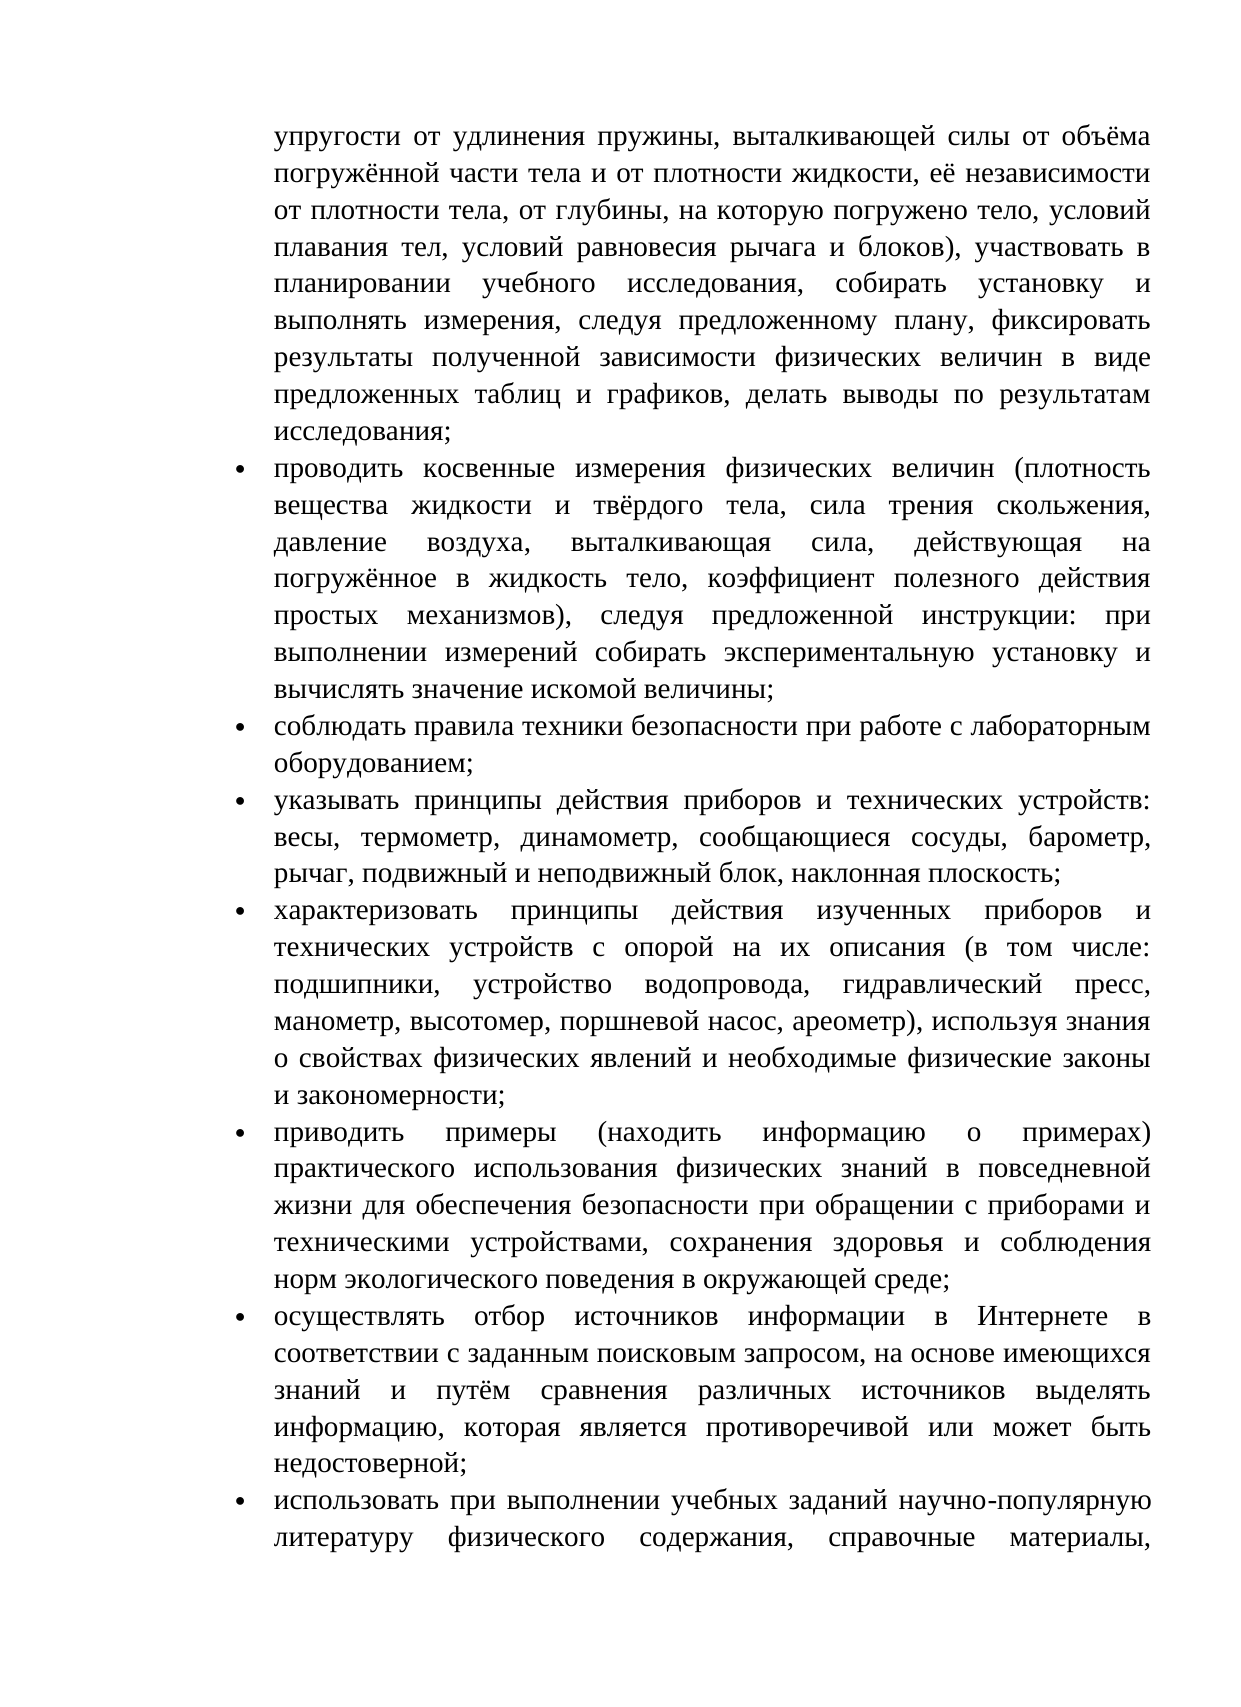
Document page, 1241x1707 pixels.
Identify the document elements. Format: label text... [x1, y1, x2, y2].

list указывать принципы действия приборов и технических устройств: весы, термометр, динамометр, сообщающиеся сосуды, барометр, рычаг, подвижный и неподвижный блок, наклонная плоскость; [236, 782, 1152, 889]
list соблюдать правила техники безопасности при работе с лабораторным оборудованием; [236, 708, 1152, 778]
list проводить косвенные измерения физических величин (плотность вещества жидкости и твёрдого тела, сила трения скольжения, давление воздуха, выталкивающая сила, действующая на погружённое в жидкость тело, коэффициент полезного действия простых механизмов), следуя предложенной инструкции: при выполнении измерений собирать экспериментальную установку и вычислять значение искомой величины; [236, 450, 1152, 705]
list приводить примеры (находить информацию о примерах) практического использования физических знаний в повседневной жизни для обеспечения безопасности при обращении с приборами и техническими устройствами, сохранения здоровья и соблюдения норм экологического поведения в окружающей среде; [236, 1114, 1152, 1295]
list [236, 1482, 1152, 1553]
list осуществлять отбор источников информации в Интернете в соответствии с заданным поисковым запросом, на основе имеющихся знаний и путём сравнения различных источников выделять информацию, которая является противоречивой или может быть недостоверной; [236, 1298, 1152, 1479]
list характеризовать принципы действия изученных приборов и технических устройств с опорой на их описания (в том числе: подшипники, устройство водопровода, гидравлический пресс, манометр, высотомер, поршневой насос, ареометр), используя знания о свойствах физических явлений и необходимые физические законы и закономерности; [236, 892, 1152, 1110]
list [236, 118, 1152, 447]
